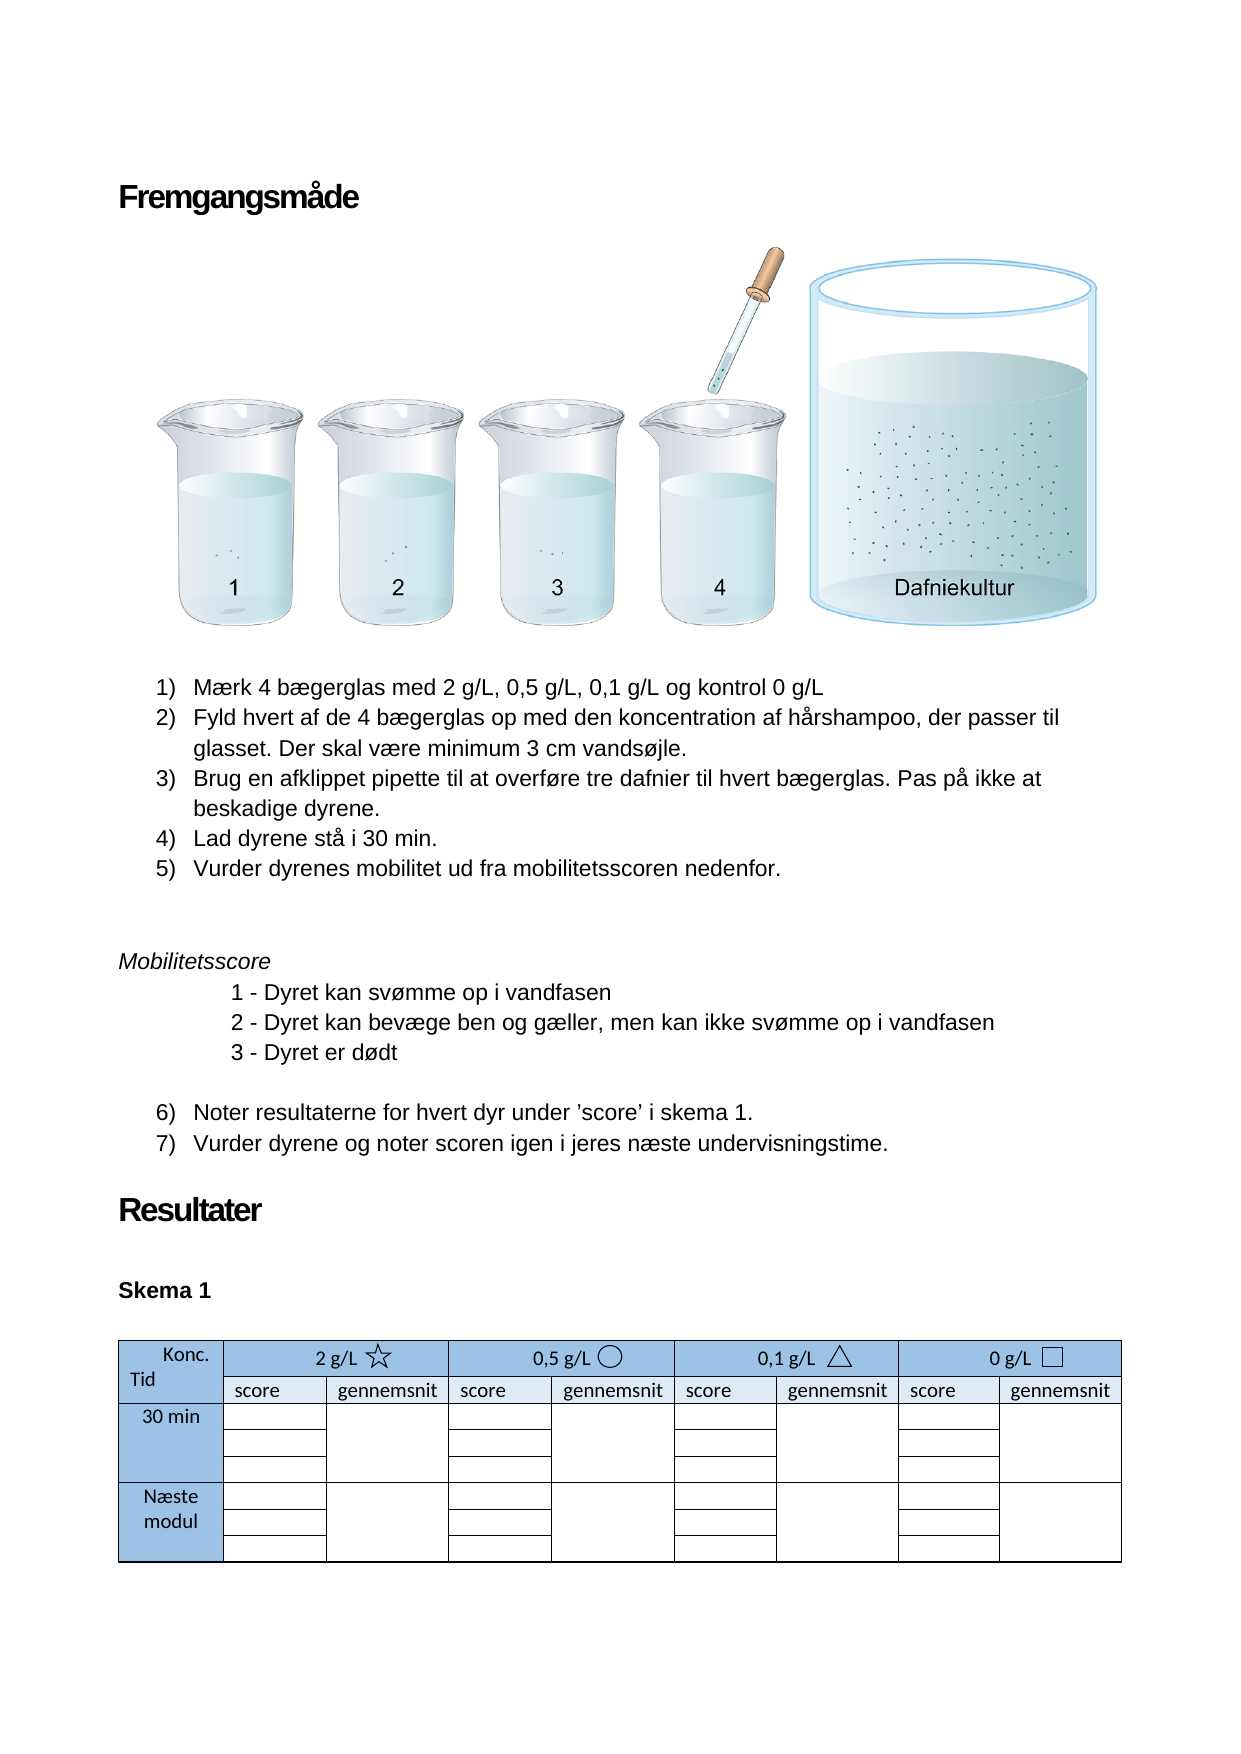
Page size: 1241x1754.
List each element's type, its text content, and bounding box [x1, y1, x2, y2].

table_cell [552, 1483, 674, 1561]
table_cell [449, 1430, 551, 1456]
table_cell score [675, 1377, 776, 1403]
table_cell score [449, 1377, 551, 1403]
table_cell [675, 1483, 776, 1508]
text Resultater [118, 1190, 1122, 1259]
table_cell [899, 1430, 999, 1456]
table_cell [777, 1483, 898, 1561]
table_cell [675, 1430, 776, 1456]
table_cell [675, 1536, 776, 1561]
text 1 - Dyret kan svømme op i vandfasen [231, 978, 1122, 1005]
table_cell 30 min [119, 1404, 223, 1482]
list Mærk 4 bægerglas med 2 g/L, 0,5 g/L, 0,1 g/L og kontrol 0 g/L [156, 674, 1122, 701]
table_cell [327, 1483, 448, 1561]
table_cell [1000, 1404, 1121, 1482]
text Skema 1 [118, 1277, 1122, 1336]
table_cell Næste modul [119, 1483, 223, 1561]
table_cell [449, 1404, 551, 1429]
table_header 0 g/L [899, 1341, 1121, 1376]
table_cell [899, 1457, 999, 1482]
table_header Konc. Tid [119, 1341, 223, 1403]
table_cell score [899, 1377, 999, 1403]
text 2 - Dyret kan bevæge ben og gæller, men kan ikke svømme op i vandfasen [231, 1009, 1122, 1035]
table_cell [675, 1457, 776, 1482]
table_cell gennemsnit [1000, 1377, 1121, 1403]
list Vurder dyrenes mobilitet ud fra mobilitetsscoren nedenfor. [156, 855, 1122, 914]
text Mobilitetsscore [118, 948, 1122, 975]
table_cell gennemsnit [552, 1377, 674, 1403]
text Fremgangsmåde [118, 177, 1122, 216]
table_cell [777, 1404, 898, 1482]
table_cell [224, 1483, 326, 1508]
table_cell [449, 1536, 551, 1561]
table_cell [224, 1510, 326, 1535]
table_cell [675, 1404, 776, 1429]
table_cell [899, 1536, 999, 1561]
table_cell [224, 1457, 326, 1482]
table_cell [449, 1483, 551, 1508]
table_cell [224, 1404, 326, 1429]
table_cell gennemsnit [777, 1377, 898, 1403]
picture [118, 235, 1119, 656]
table_cell [224, 1430, 326, 1456]
list Vurder dyrene og noter scoren igen i jeres næste undervisningstime. [156, 1129, 1122, 1156]
table_cell gennemsnit [327, 1377, 448, 1403]
table_cell [1000, 1483, 1121, 1561]
table_header 2 g/L [224, 1341, 448, 1376]
list Brug en afklippet pipette til at overføre tre dafnier til hvert bægerglas. Pas på ikke at beskadige dyrene. [156, 765, 1122, 821]
table_cell [899, 1483, 999, 1508]
table_cell [224, 1536, 326, 1561]
list Noter resultaterne for hvert dyr under ’score’ i skema 1. [156, 1099, 1122, 1126]
table_cell score [224, 1377, 326, 1403]
table_header 0,1 g/L [675, 1341, 898, 1376]
table_cell [552, 1404, 674, 1482]
table_cell [899, 1404, 999, 1429]
table_cell [449, 1457, 551, 1482]
table_cell [327, 1404, 448, 1482]
list Lad dyrene stå i 30 min. [156, 825, 1122, 852]
table_header 0,5 g/L [449, 1341, 674, 1376]
table_cell [449, 1510, 551, 1535]
list Fyld hvert af de 4 bægerglas op med den koncentration af hårshampoo, der passer til glasset. Der skal være minimum 3 cm vandsøjle. [156, 704, 1122, 761]
table_cell [675, 1510, 776, 1535]
text 3 - Dyret er dødt [231, 1039, 1122, 1065]
table_cell [899, 1510, 999, 1535]
